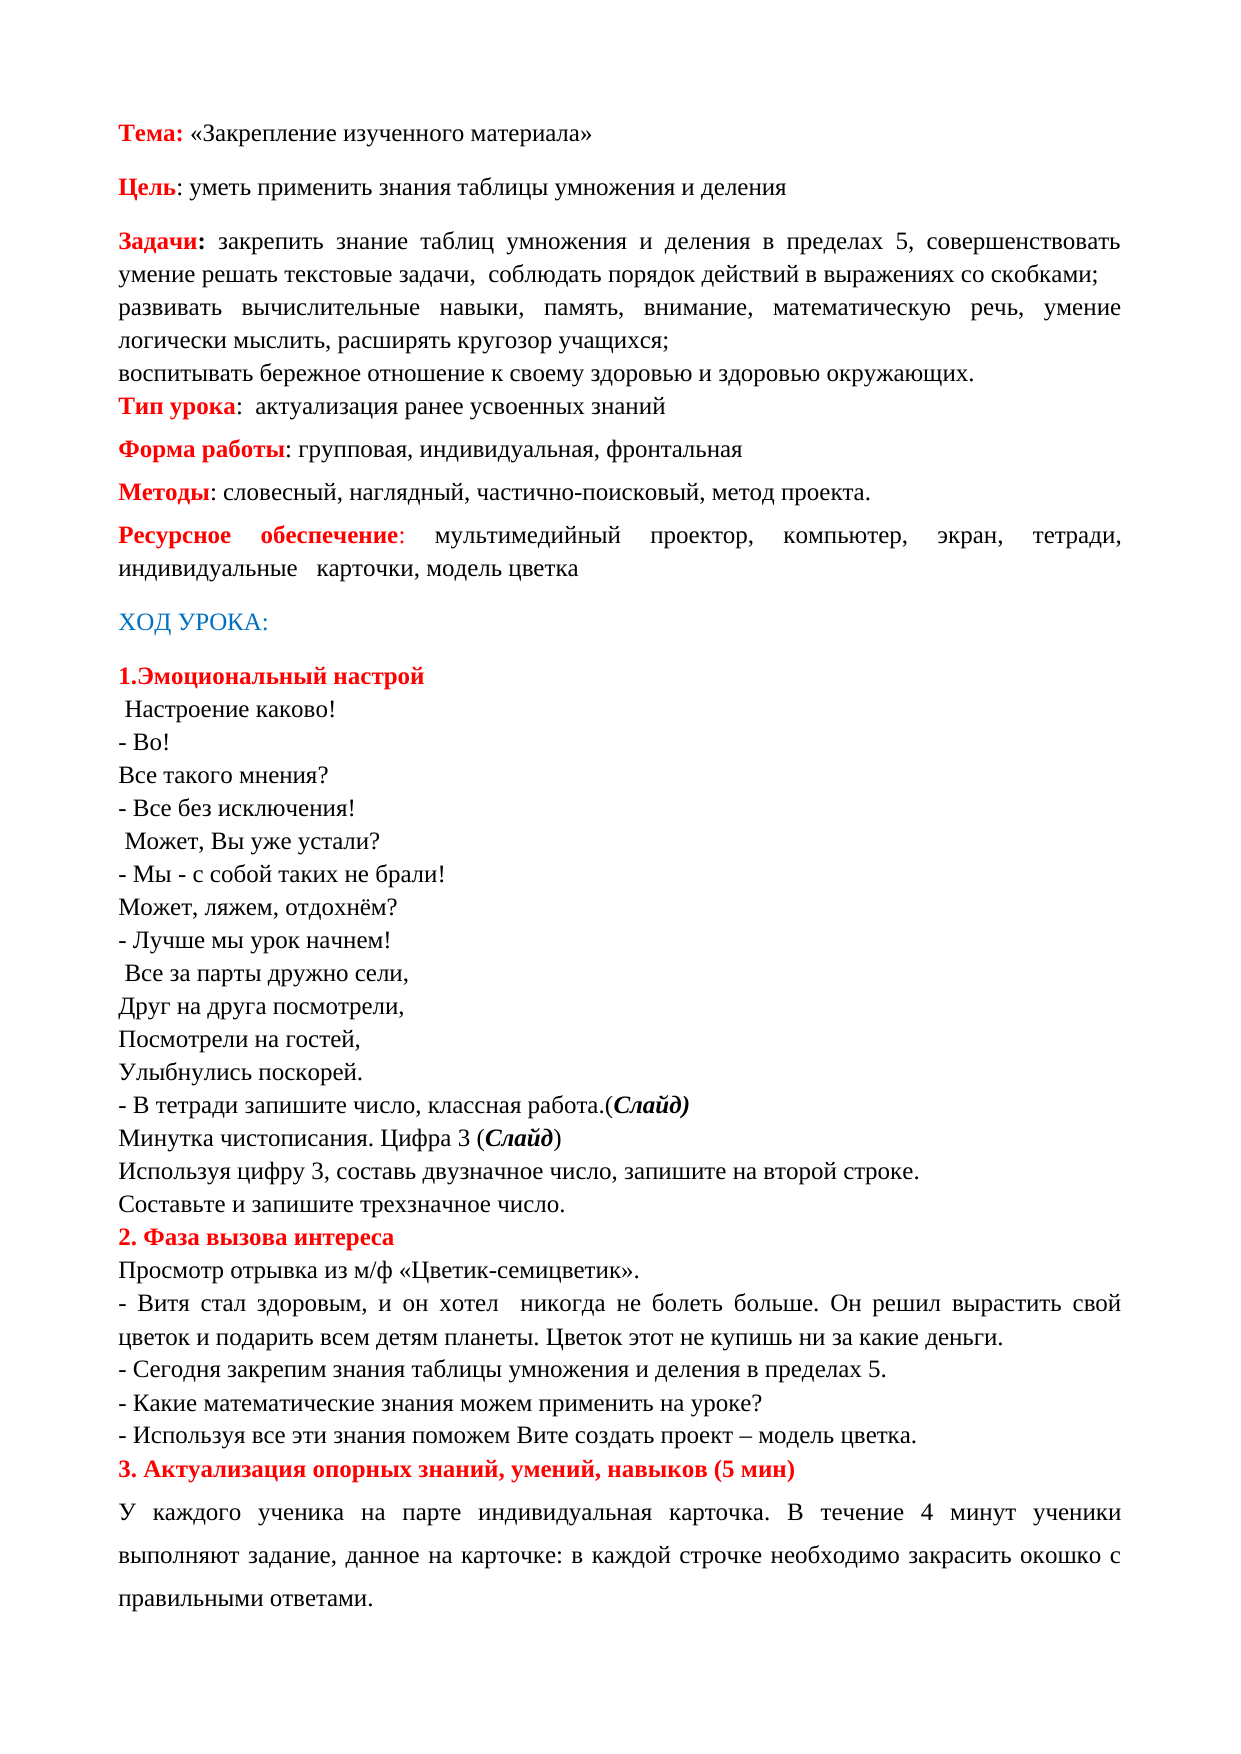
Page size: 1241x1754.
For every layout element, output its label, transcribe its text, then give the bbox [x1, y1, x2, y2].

text Друг на друга посмотрели, [118, 991, 1122, 1020]
text 1.Эмоциональный настрой [118, 661, 1122, 690]
text - В тетради запишите число, классная работа.(Слайд) [118, 1090, 1122, 1119]
text Все за парты дружно сели, [118, 958, 1122, 987]
text Может, ляжем, отдохнём? [118, 892, 1122, 921]
text 2. Фаза вызова интереса [118, 1222, 1122, 1251]
text Ресурсное обеспечение: мультимедийный проектор, компьютер, экран, тетради, индивидуальные карточки, модель цветка [118, 520, 1122, 582]
text Методы: словесный, наглядный, частично-поисковый, метод проекта. [118, 477, 1122, 506]
text Настроение каково! [118, 694, 1122, 723]
text Тема: «Закрепление изученного материала» [118, 118, 1122, 147]
text Цель: уметь применить знания таблицы умножения и деления [118, 172, 1122, 201]
text - Все без исключения! [118, 793, 1122, 822]
text - Во! [118, 727, 1122, 756]
text Может, Вы уже устали? [118, 826, 1122, 855]
text - Какие математические знания можем применить на уроке? [118, 1388, 1122, 1416]
text Минутка чистописания. Цифра 3 (Слайд) [118, 1123, 1122, 1152]
text Улыбнулись поскорей. [118, 1057, 1122, 1086]
text - Витя стал здоровым, и он хотел никогда не болеть больше. Он решил вырастить свой цветок и подарить всем детям планеты. Цветок этот не купишь ни за какие деньги. [118, 1288, 1122, 1350]
text - Сегодня закрепим знания таблицы умножения и деления в пределах 5. [118, 1354, 1122, 1383]
text - Лучше мы урок начнем! [118, 925, 1122, 954]
text - Мы - с собой таких не брали! [118, 859, 1122, 888]
text - Используя все эти знания поможем Вите создать проект – модель цветка. [118, 1421, 1122, 1449]
text Задачи: закрепить знание таблиц умножения и деления в пределах 5, совершенствовать умение решать текстовые задачи, соблюдать порядок действий в выражениях со скобками; [118, 226, 1122, 288]
text воспитывать бережное отношение к своему здоровью и здоровью окружающих. [118, 358, 1122, 387]
text Форма работы: групповая, индивидуальная, фронтальная [118, 434, 1122, 463]
text У каждого ученика на парте индивидуальная карточка. В течение 4 минут ученики выполняют задание, данное на карточке: в каждой строчке необходимо закрасить окошко с правильными ответами. [118, 1497, 1122, 1612]
text Составьте и запишите трехзначное число. [118, 1189, 1122, 1218]
text ХОД УРОКА: [118, 607, 1122, 636]
text Тип урока: актуализация ранее усвоенных знаний [118, 391, 1122, 420]
text 3. Актуализация опорных знаний, умений, навыков (5 мин) [118, 1454, 1122, 1482]
text Просмотр отрывка из м/ф «Цветик-семицветик». [118, 1256, 1122, 1284]
text Все такого мнения? [118, 760, 1122, 789]
text развивать вычислительные навыки, память, внимание, математическую речь, умение логически мыслить, расширять кругозор учащихся; [118, 292, 1122, 354]
text Используя цифру 3, составь двузначное число, запишите на второй строке. [118, 1156, 1122, 1185]
text Посмотрели на гостей, [118, 1024, 1122, 1053]
